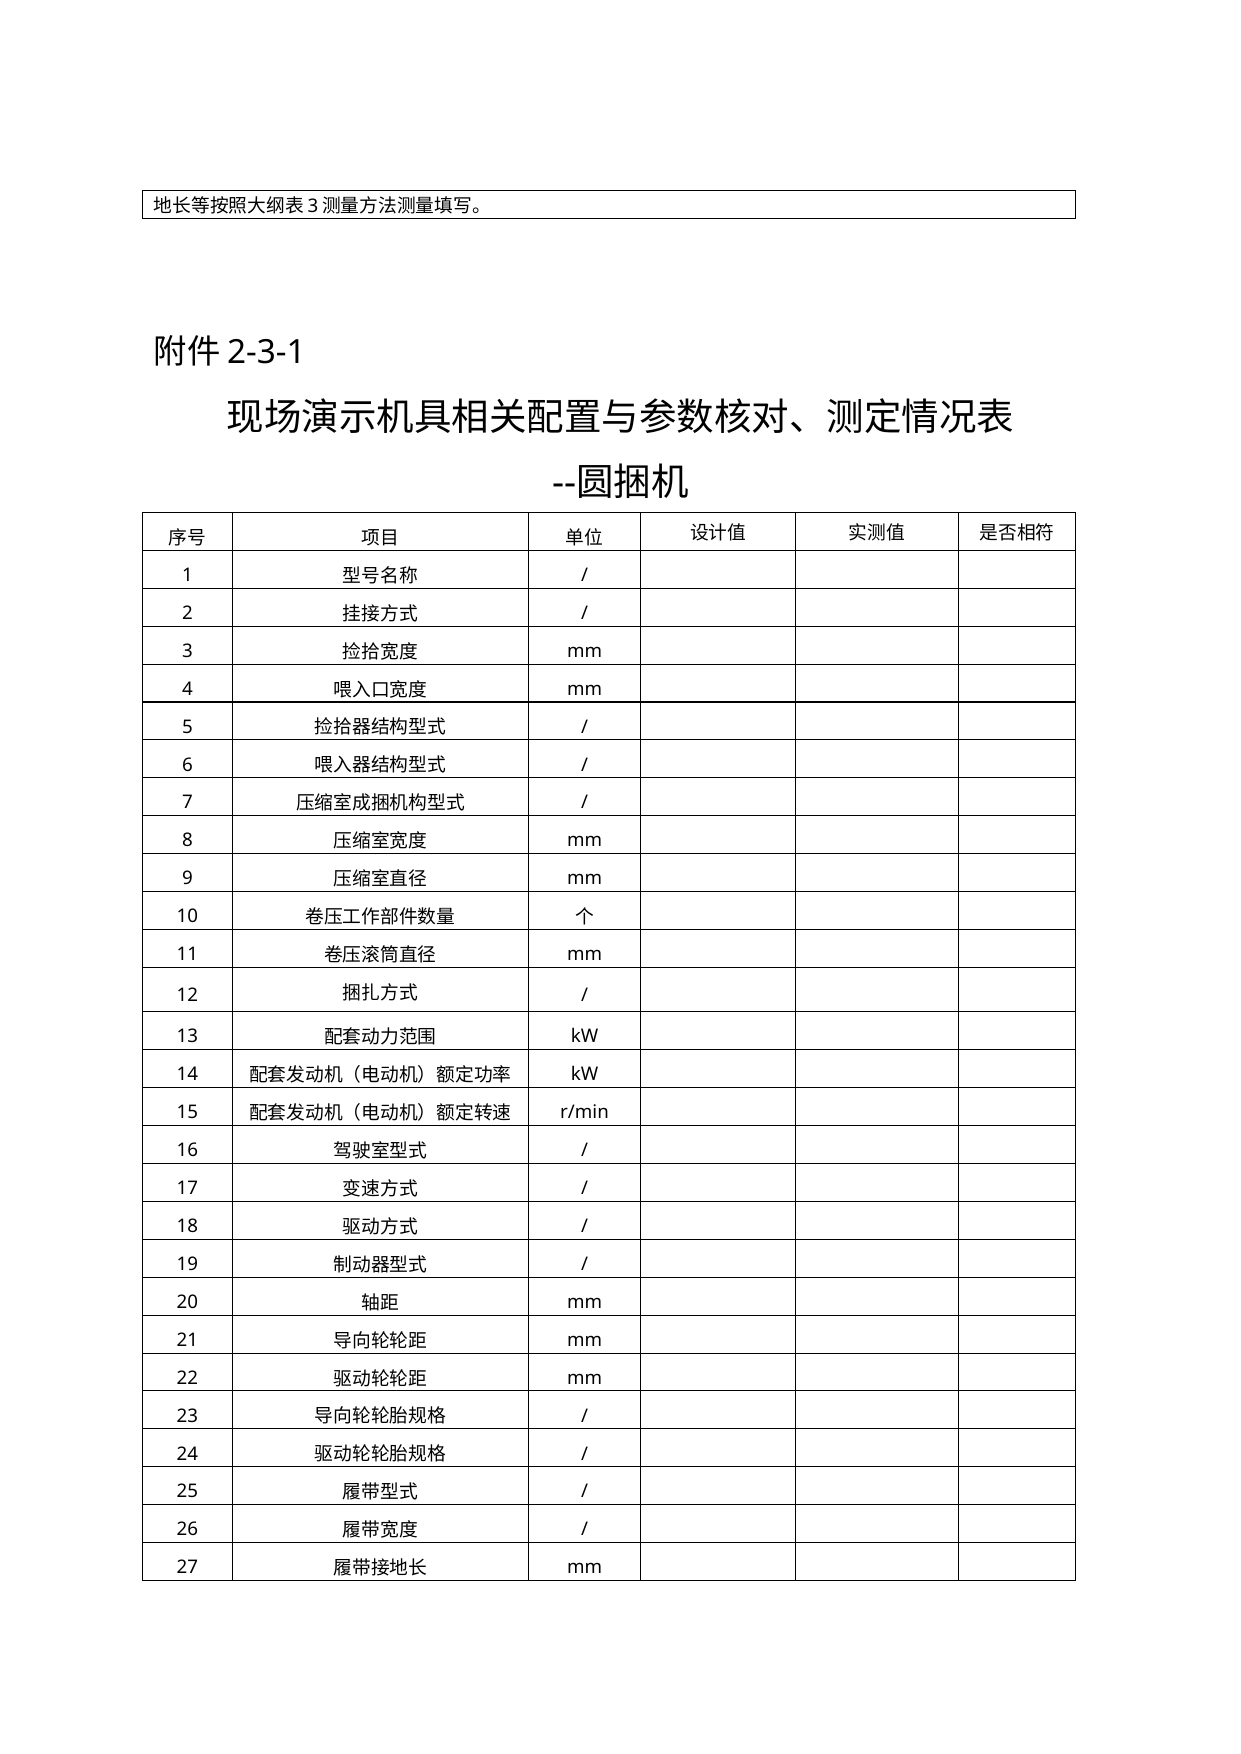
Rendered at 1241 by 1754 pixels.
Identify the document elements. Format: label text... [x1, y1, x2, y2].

table_cell 8 [143, 816, 232, 853]
table_cell / [529, 589, 640, 626]
table_cell 捡拾器结构型式 [233, 703, 528, 739]
table_cell 捆扎方式 [233, 968, 528, 1011]
table_header 序号 [143, 513, 232, 550]
table_cell 25 [143, 1467, 232, 1504]
table_header 实测值 [796, 513, 958, 550]
table_cell mm [529, 816, 640, 853]
table_cell [641, 1088, 795, 1125]
table_cell [641, 892, 795, 929]
table_cell / [529, 1240, 640, 1277]
table_cell [796, 627, 958, 663]
table_cell / [529, 740, 640, 777]
table_cell [959, 1126, 1075, 1163]
table_cell [796, 1354, 958, 1390]
table_cell [641, 627, 795, 663]
table_cell [641, 816, 795, 853]
table_cell mm [529, 627, 640, 663]
table_cell 压缩室直径 [233, 854, 528, 891]
table_cell [959, 1316, 1075, 1352]
table_cell mm [529, 1278, 640, 1314]
table_cell 卷压滚筒直径 [233, 930, 528, 967]
table_cell [796, 892, 958, 929]
table_cell [959, 930, 1075, 967]
table_cell mm [529, 1543, 640, 1580]
table_cell 20 [143, 1278, 232, 1314]
table_cell [959, 1505, 1075, 1542]
table_cell / [529, 1429, 640, 1466]
table_header 设计值 [641, 513, 795, 550]
table_cell [796, 1012, 958, 1049]
table_cell 21 [143, 1316, 232, 1352]
table_cell 个 [529, 892, 640, 929]
table_cell 2 [143, 589, 232, 626]
table_cell [641, 1391, 795, 1428]
table_cell r/min [529, 1088, 640, 1125]
table_cell 7 [143, 778, 232, 815]
table_cell [796, 703, 958, 739]
table_cell [959, 551, 1075, 588]
table_cell [641, 1202, 795, 1239]
table_cell [796, 816, 958, 853]
table_cell [641, 589, 795, 626]
table_cell [796, 1505, 958, 1542]
table_cell 导向轮轮距 [233, 1316, 528, 1352]
table_cell / [529, 1391, 640, 1428]
table_cell 配套发动机（电动机）额定功率 [233, 1050, 528, 1087]
table_cell / [529, 703, 640, 739]
table_cell 喂入器结构型式 [233, 740, 528, 777]
table_cell [641, 778, 795, 815]
table_cell 配套动力范围 [233, 1012, 528, 1049]
table_cell [641, 1278, 795, 1314]
table_cell [796, 1543, 958, 1580]
table_cell [796, 1164, 958, 1201]
table_cell 5 [143, 703, 232, 739]
table_cell 13 [143, 1012, 232, 1049]
table_cell [796, 930, 958, 967]
table_cell [641, 703, 795, 739]
table_cell 15 [143, 1088, 232, 1125]
table_cell [796, 854, 958, 891]
table_cell [641, 1543, 795, 1580]
table_cell 17 [143, 1164, 232, 1201]
table_cell 4 [143, 665, 232, 701]
table_cell 22 [143, 1354, 232, 1390]
table_cell [959, 854, 1075, 891]
table_cell / [529, 778, 640, 815]
table_cell 27 [143, 1543, 232, 1580]
table_cell / [529, 551, 640, 588]
table_cell [796, 551, 958, 588]
table_cell [796, 1202, 958, 1239]
table_cell 26 [143, 1505, 232, 1542]
table_cell 履带型式 [233, 1467, 528, 1504]
table_cell 19 [143, 1240, 232, 1277]
table_cell [796, 1391, 958, 1428]
table_header 项目 [233, 513, 528, 550]
table_cell 变速方式 [233, 1164, 528, 1201]
table_cell [796, 1467, 958, 1504]
table_cell [959, 740, 1075, 777]
table_cell 履带宽度 [233, 1505, 528, 1542]
table_cell 14 [143, 1050, 232, 1087]
table_cell [641, 740, 795, 777]
table_cell 卷压工作部件数量 [233, 892, 528, 929]
table_cell 驾驶室型式 [233, 1126, 528, 1163]
table_cell [959, 1240, 1075, 1277]
table_cell 24 [143, 1429, 232, 1466]
table_cell [796, 1429, 958, 1466]
table_cell [796, 740, 958, 777]
table_cell 驱动轮轮胎规格 [233, 1429, 528, 1466]
table_cell 6 [143, 740, 232, 777]
table_cell mm [529, 665, 640, 701]
table_cell [641, 1505, 795, 1542]
table_cell 导向轮轮胎规格 [233, 1391, 528, 1428]
table_cell [959, 665, 1075, 701]
table_cell / [529, 1126, 640, 1163]
table_cell 配套发动机（电动机）额定转速 [233, 1088, 528, 1125]
table_cell [959, 589, 1075, 626]
table_cell mm [529, 930, 640, 967]
table_cell [641, 1467, 795, 1504]
table_cell [796, 1088, 958, 1125]
table_cell 1 [143, 551, 232, 588]
table_cell 喂入口宽度 [233, 665, 528, 701]
table_cell / [529, 1467, 640, 1504]
table_cell [959, 1202, 1075, 1239]
table_cell [959, 1088, 1075, 1125]
table_cell 轴距 [233, 1278, 528, 1314]
table_cell [796, 968, 958, 1011]
table_cell [796, 1240, 958, 1277]
table_cell 16 [143, 1126, 232, 1163]
table_cell [959, 1012, 1075, 1049]
table_cell [641, 551, 795, 588]
table_cell 压缩室成捆机构型式 [233, 778, 528, 815]
table_cell [796, 1050, 958, 1087]
table_cell mm [529, 854, 640, 891]
table_cell 捡拾宽度 [233, 627, 528, 663]
table_cell [796, 778, 958, 815]
table_cell [796, 1316, 958, 1352]
table_header 是否相符 [959, 513, 1075, 550]
table_cell [959, 703, 1075, 739]
table_header 单位 [529, 513, 640, 550]
table_cell [796, 1278, 958, 1314]
table_cell kW [529, 1012, 640, 1049]
table_cell / [529, 968, 640, 1011]
table_cell 压缩室宽度 [233, 816, 528, 853]
list --圆捆机 [153, 447, 1087, 512]
table_cell / [529, 1164, 640, 1201]
table_cell 9 [143, 854, 232, 891]
table_cell [959, 968, 1075, 1011]
table_cell [641, 968, 795, 1011]
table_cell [143, 191, 1075, 218]
table_cell [641, 930, 795, 967]
table_cell 履带接地长 [233, 1543, 528, 1580]
table_cell [641, 854, 795, 891]
table_cell mm [529, 1354, 640, 1390]
list 现场演示机具相关配置与参数核对、测定情况表 [153, 382, 1087, 447]
table_cell [641, 1164, 795, 1201]
table_cell [959, 816, 1075, 853]
table_cell 3 [143, 627, 232, 663]
table_cell [641, 1429, 795, 1466]
table_cell [796, 589, 958, 626]
table_cell / [529, 1505, 640, 1542]
table_cell [641, 1012, 795, 1049]
table_cell 挂接方式 [233, 589, 528, 626]
text 附件2-3-1 [153, 317, 1087, 382]
table_cell 驱动轮轮距 [233, 1354, 528, 1390]
table_cell [641, 1050, 795, 1087]
table_cell [959, 1429, 1075, 1466]
table_cell [959, 1354, 1075, 1390]
table_cell 驱动方式 [233, 1202, 528, 1239]
table_cell mm [529, 1316, 640, 1352]
table_cell 型号名称 [233, 551, 528, 588]
table_cell [959, 1164, 1075, 1201]
table_cell [641, 1126, 795, 1163]
table_cell [641, 665, 795, 701]
table_cell [959, 892, 1075, 929]
table_cell 18 [143, 1202, 232, 1239]
table_cell [959, 1467, 1075, 1504]
table_cell / [529, 1202, 640, 1239]
table_cell [641, 1240, 795, 1277]
table_cell 23 [143, 1391, 232, 1428]
table_cell [641, 1316, 795, 1352]
table_cell [959, 1543, 1075, 1580]
table_cell [959, 627, 1075, 663]
table_cell [641, 1354, 795, 1390]
table_cell 制动器型式 [233, 1240, 528, 1277]
table_cell [796, 665, 958, 701]
table_cell [796, 1126, 958, 1163]
table_cell 11 [143, 930, 232, 967]
table_cell [959, 778, 1075, 815]
table_cell [959, 1391, 1075, 1428]
table_cell kW [529, 1050, 640, 1087]
table_cell 12 [143, 968, 232, 1011]
table_cell [959, 1050, 1075, 1087]
table_cell [959, 1278, 1075, 1314]
table_cell 10 [143, 892, 232, 929]
